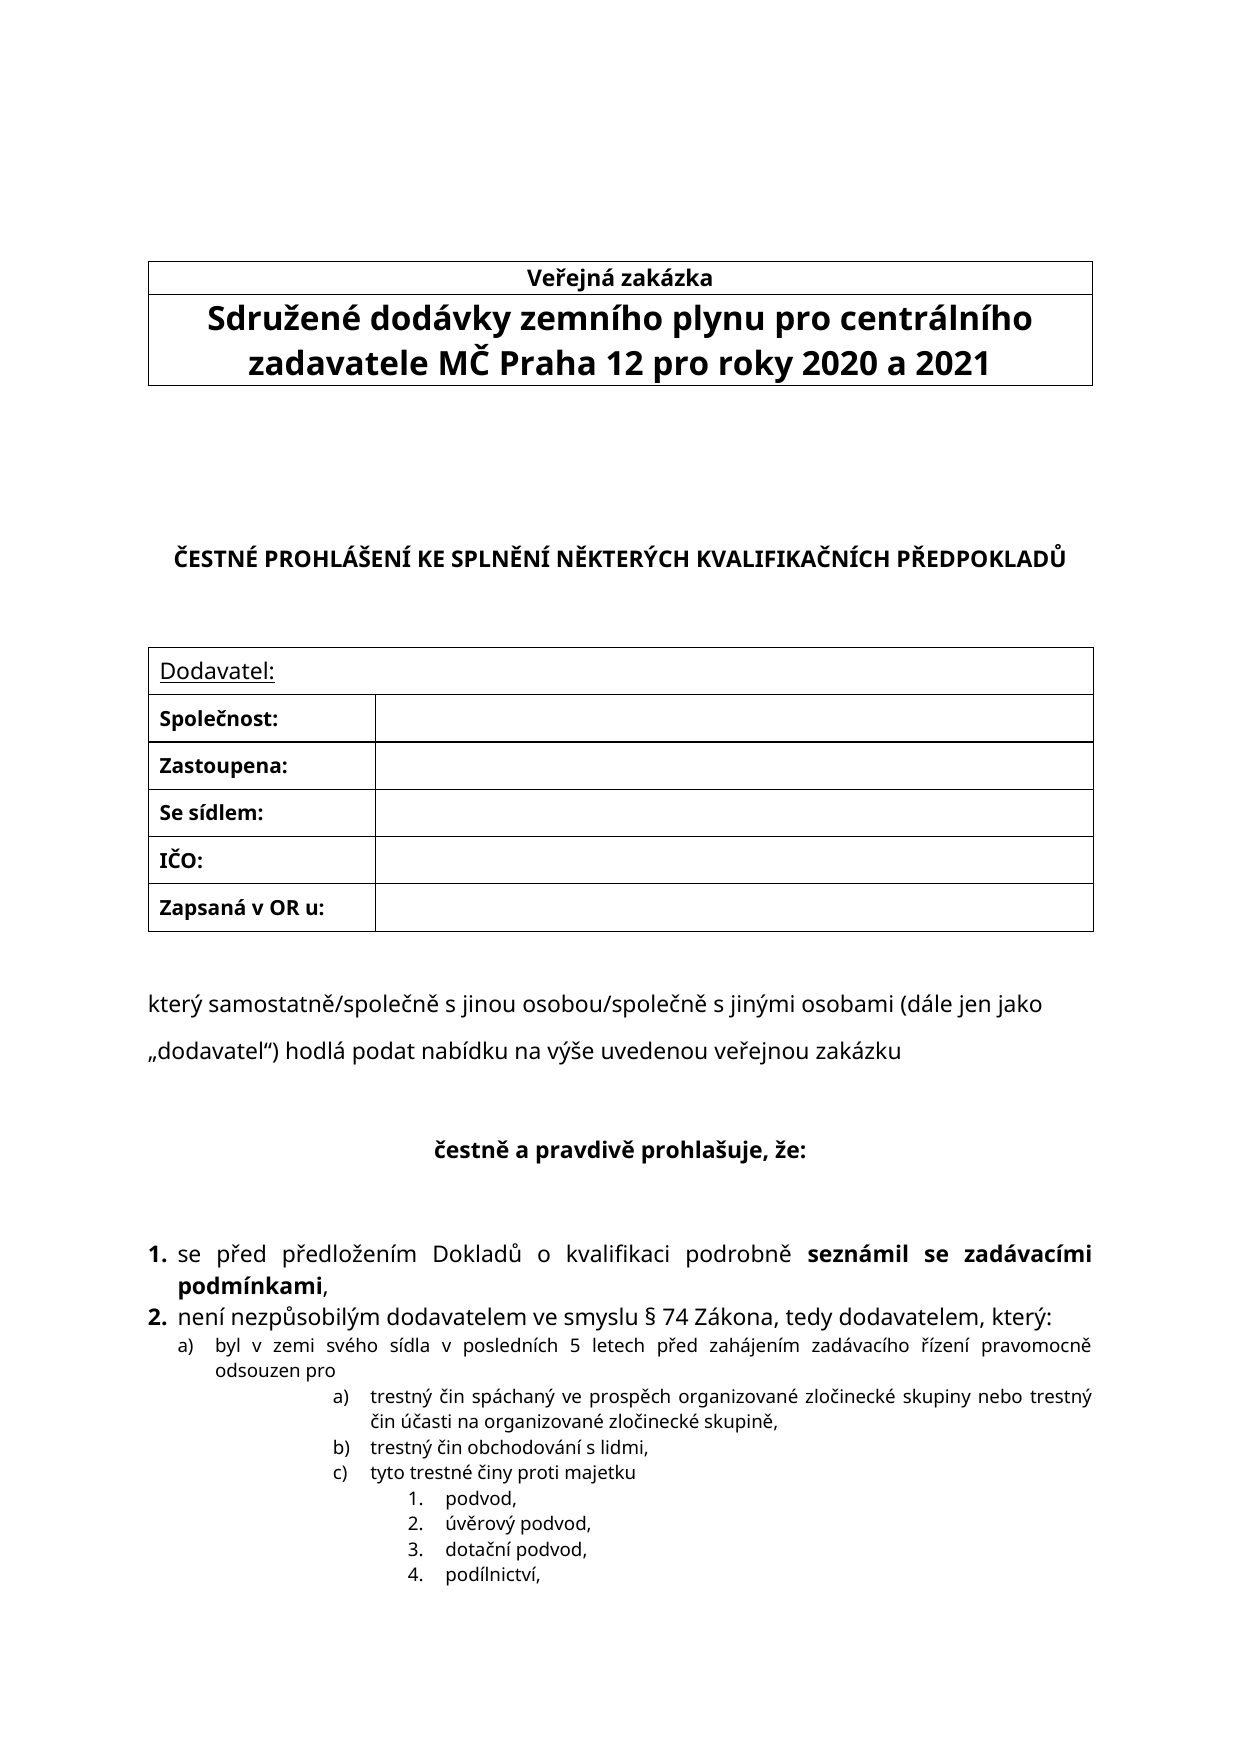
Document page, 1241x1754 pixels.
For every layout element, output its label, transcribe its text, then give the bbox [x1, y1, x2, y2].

list úvěrový podvod, [408, 1511, 1093, 1536]
table_cell Zastoupena: [149, 743, 375, 789]
list podílnictví, [408, 1562, 1093, 1587]
list se před předložením Dokladů o kvalifikaci podrobně seznámil se zadávacími podmínkami, [148, 1238, 1093, 1301]
text ČESTNÉ PROHLÁŠENÍ KE SPLNĚNÍ NĚKTERÝCH KVALIFIKAČNÍCH PŘEDPOKLADŮ [148, 543, 1093, 574]
text čestně a pravdivě prohlašuje, že: [148, 1134, 1093, 1165]
table_cell [376, 743, 1093, 789]
table_cell IČO: [149, 837, 375, 883]
list tyto trestné činy proti majetku [333, 1460, 1093, 1485]
list trestný čin spáchaný ve prospěch organizované zločinecké skupiny nebo trestný čin účasti na organizované zločinecké skupině, [333, 1383, 1093, 1434]
table_cell [376, 884, 1093, 931]
list dotační podvod, [408, 1536, 1093, 1562]
table_cell Sdružené dodávky zemního plynu pro centrálního zadavatele MČ Praha 12 pro roky 2020 a 2021 [149, 295, 1092, 385]
list trestný čin obchodování s lidmi, [333, 1434, 1093, 1460]
table_cell Společnost: [149, 695, 375, 741]
list není nezpůsobilým dodavatelem ve smyslu § 74 Zákona, tedy dodavatelem, který: [148, 1301, 1093, 1332]
list podvod, [408, 1485, 1093, 1511]
table_cell [376, 837, 1093, 883]
table_cell [376, 790, 1093, 836]
table_cell Se sídlem: [149, 790, 375, 836]
table_cell [376, 695, 1093, 741]
table_cell Zapsaná v OR u: [149, 884, 375, 931]
text který samostatně/společně s jinou osobou/společně s jinými osobami (dále jen jako „dodavatel“) hodlá podat nabídku na výše uvedenou veřejnou zakázku [148, 988, 1093, 1066]
table_header Dodavatel: [149, 648, 1093, 694]
table_header Veřejná zakázka [149, 262, 1092, 293]
list byl v zemi svého sídla v posledních 5 letech před zahájením zadávacího řízení pravomocně odsouzen pro [177, 1332, 1093, 1383]
